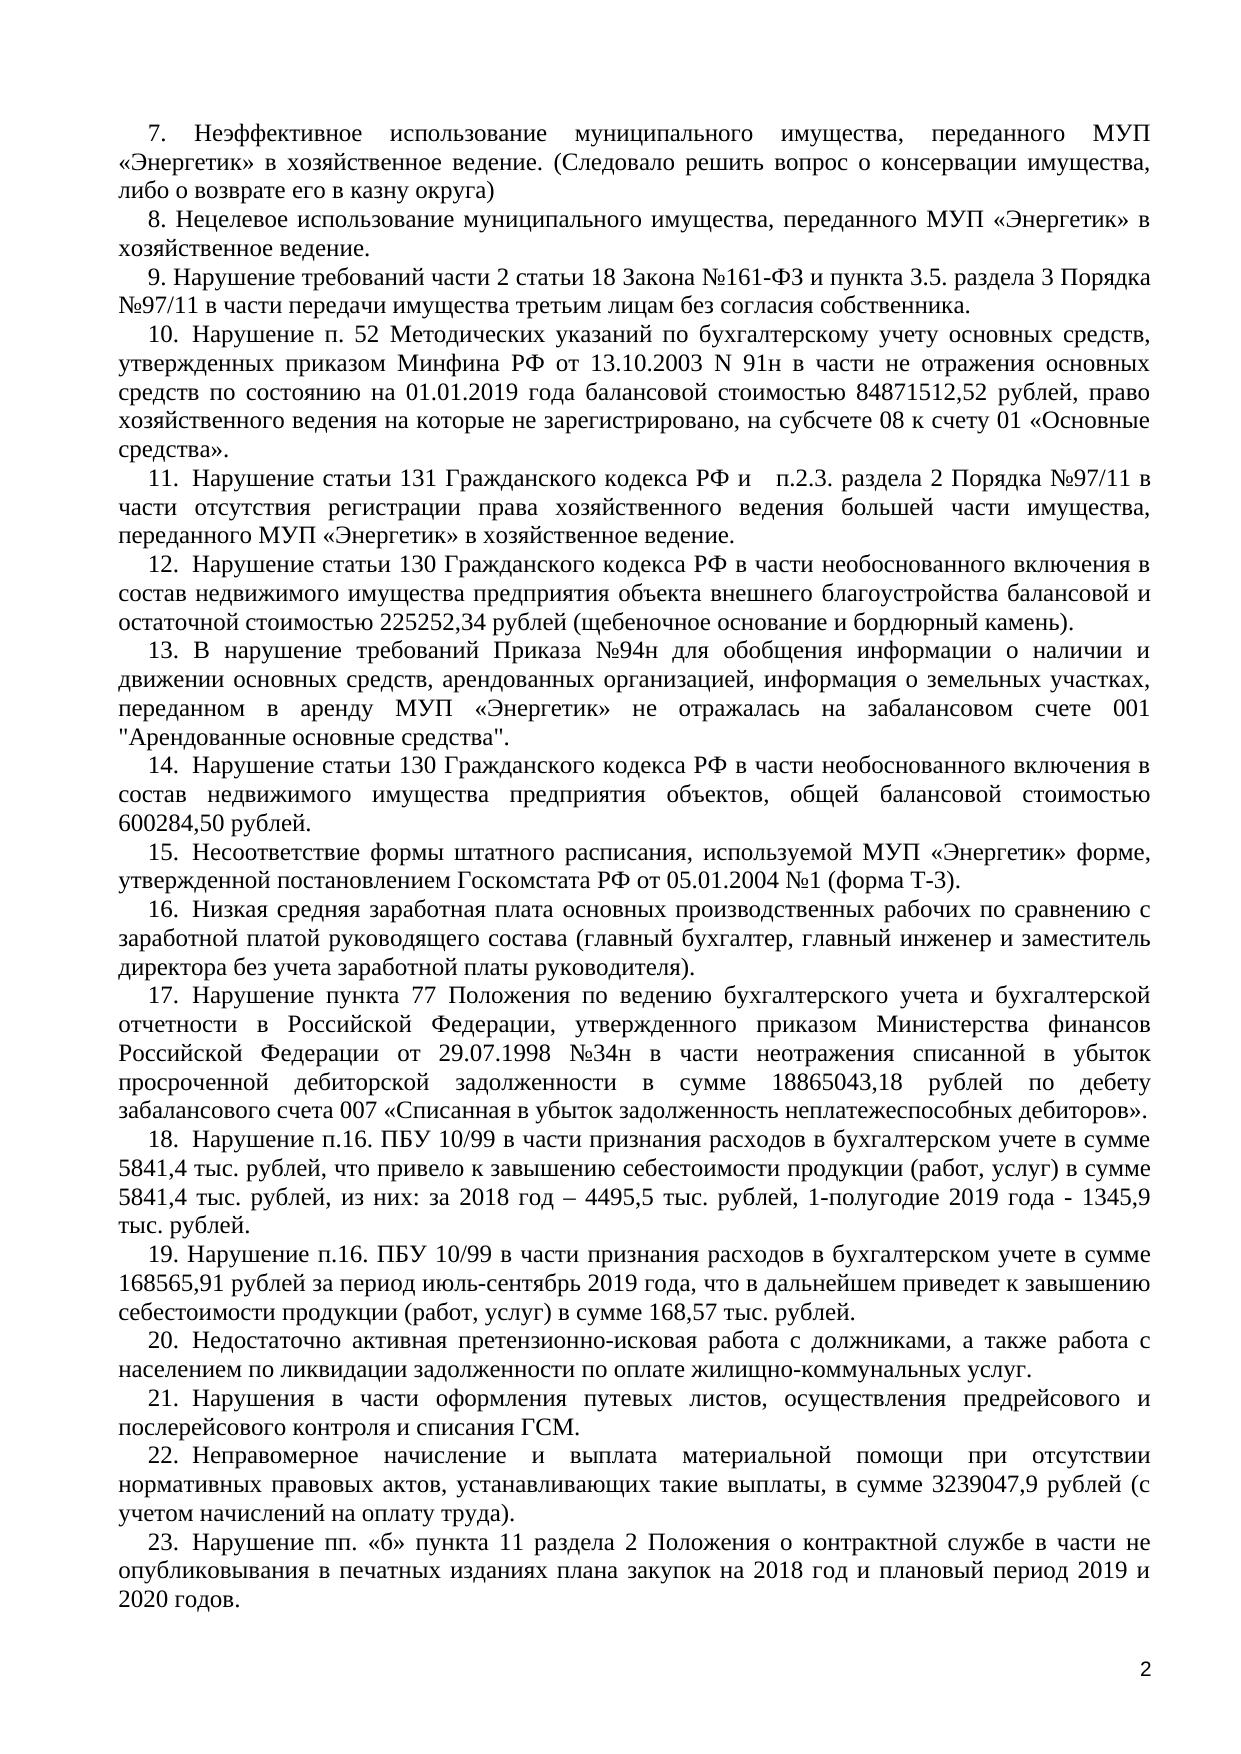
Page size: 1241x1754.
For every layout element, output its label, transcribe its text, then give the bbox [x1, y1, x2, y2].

text 7. Неэффективное использование муниципального имущества, переданного МУП «Энергетик» в хозяйственное ведение. (Следовало решить вопрос о консервации имущества, либо о возврате его в казну округа) [118, 118, 1152, 204]
text 10. Нарушение п. 52 Методических указаний по бухгалтерскому учету основных средств, утвержденных приказом Минфина РФ от 13.10.2003 N 91н в части не отражения основных средств по состоянию на 01.01.2019 года балансовой стоимостью 84871512,52 рублей, право хозяйственного ведения на которые не зарегистрировано, на субсчете 08 к счету 01 «Основные средства». [118, 319, 1152, 463]
text 18. Нарушение п.16. ПБУ 10/99 в части признания расходов в бухгалтерском учете в сумме 5841,4 тыс. рублей, что привело к завышению себестоимости продукции (работ, услуг) в сумме 5841,4 тыс. рублей, из них: за 2018 год – 4495,5 тыс. рублей, 1-полугодие 2019 года - 1345,9 тыс. рублей. [118, 1124, 1152, 1239]
text 19. Нарушение п.16. ПБУ 10/99 в части признания расходов в бухгалтерском учете в сумме 168565,91 рублей за период июль-сентябрь 2019 года, что в дальнейшем приведет к завышению себестоимости продукции (работ, услуг) в сумме 168,57 тыс. рублей. [118, 1239, 1152, 1326]
text 9. Нарушение требований части 2 статьи 18 Закона №161-ФЗ и пункта 3.5. раздела 3 Порядка №97/11 в части передачи имущества третьим лицам без согласия собственника. [118, 262, 1152, 319]
text 17. Нарушение пункта 77 Положения по ведению бухгалтерского учета и бухгалтерской отчетности в Российской Федерации, утвержденного приказом Министерства финансов Российской Федерации от 29.07.1998 №34н в части неотражения списанной в убыток просроченной дебиторской задолженности в сумме 18865043,18 рублей по дебету забалансового счета 007 «Списанная в убыток задолженность неплатежеспособных дебиторов». [118, 981, 1152, 1124]
text 13. В нарушение требований Приказа №94н для обобщения информации о наличии и движении основных средств, арендованных организацией, информация о земельных участках, переданном в аренду МУП «Энергетик» не отражалась на забалансовом счете 001 "Арендованные основные средства". [118, 636, 1152, 751]
text 20. Недостаточно активная претензионно-исковая работа с должниками, а также работа с населением по ликвидации задолженности по оплате жилищно-коммунальных услуг. [118, 1326, 1152, 1383]
text 12. Нарушение статьи 130 Гражданского кодекса РФ в части необоснованного включения в состав недвижимого имущества предприятия объекта внешнего благоустройства балансовой и остаточной стоимостью 225252,34 рублей (щебеночное основание и бордюрный камень). [118, 549, 1152, 636]
text 11. Нарушение статьи 131 Гражданского кодекса РФ и п.2.3. раздела 2 Порядка №97/11 в части отсутствия регистрации права хозяйственного ведения большей части имущества, переданного МУП «Энергетик» в хозяйственное ведение. [118, 463, 1152, 549]
text 15. Несоответствие формы штатного расписания, используемой МУП «Энергетик» форме, утвержденной постановлением Госкомстата РФ от 05.01.2004 №1 (форма Т-3). [118, 837, 1152, 894]
text 22. Неправомерное начисление и выплата материальной помощи при отсутствии нормативных правовых актов, устанавливающих такие выплаты, в сумме 3239047,9 рублей (с учетом начислений на оплату труда). [118, 1441, 1152, 1527]
text 14. Нарушение статьи 130 Гражданского кодекса РФ в части необоснованного включения в состав недвижимого имущества предприятия объектов, общей балансовой стоимостью 600284,50 рублей. [118, 751, 1152, 837]
text 8. Нецелевое использование муниципального имущества, переданного МУП «Энергетик» в хозяйственное ведение. [118, 204, 1152, 262]
text 16. Низкая средняя заработная плата основных производственных рабочих по сравнению с заработной платой руководящего состава (главный бухгалтер, главный инженер и заместитель директора без учета заработной платы руководителя). [118, 894, 1152, 981]
text 21. Нарушения в части оформления путевых листов, осуществления предрейсового и послерейсового контроля и списания ГСМ. [118, 1383, 1152, 1441]
text 23. Нарушение пп. «б» пункта 11 раздела 2 Положения о контрактной службе в части не опубликовывания в печатных изданиях плана закупок на 2018 год и плановый период 2019 и 2020 годов. [118, 1527, 1152, 1613]
